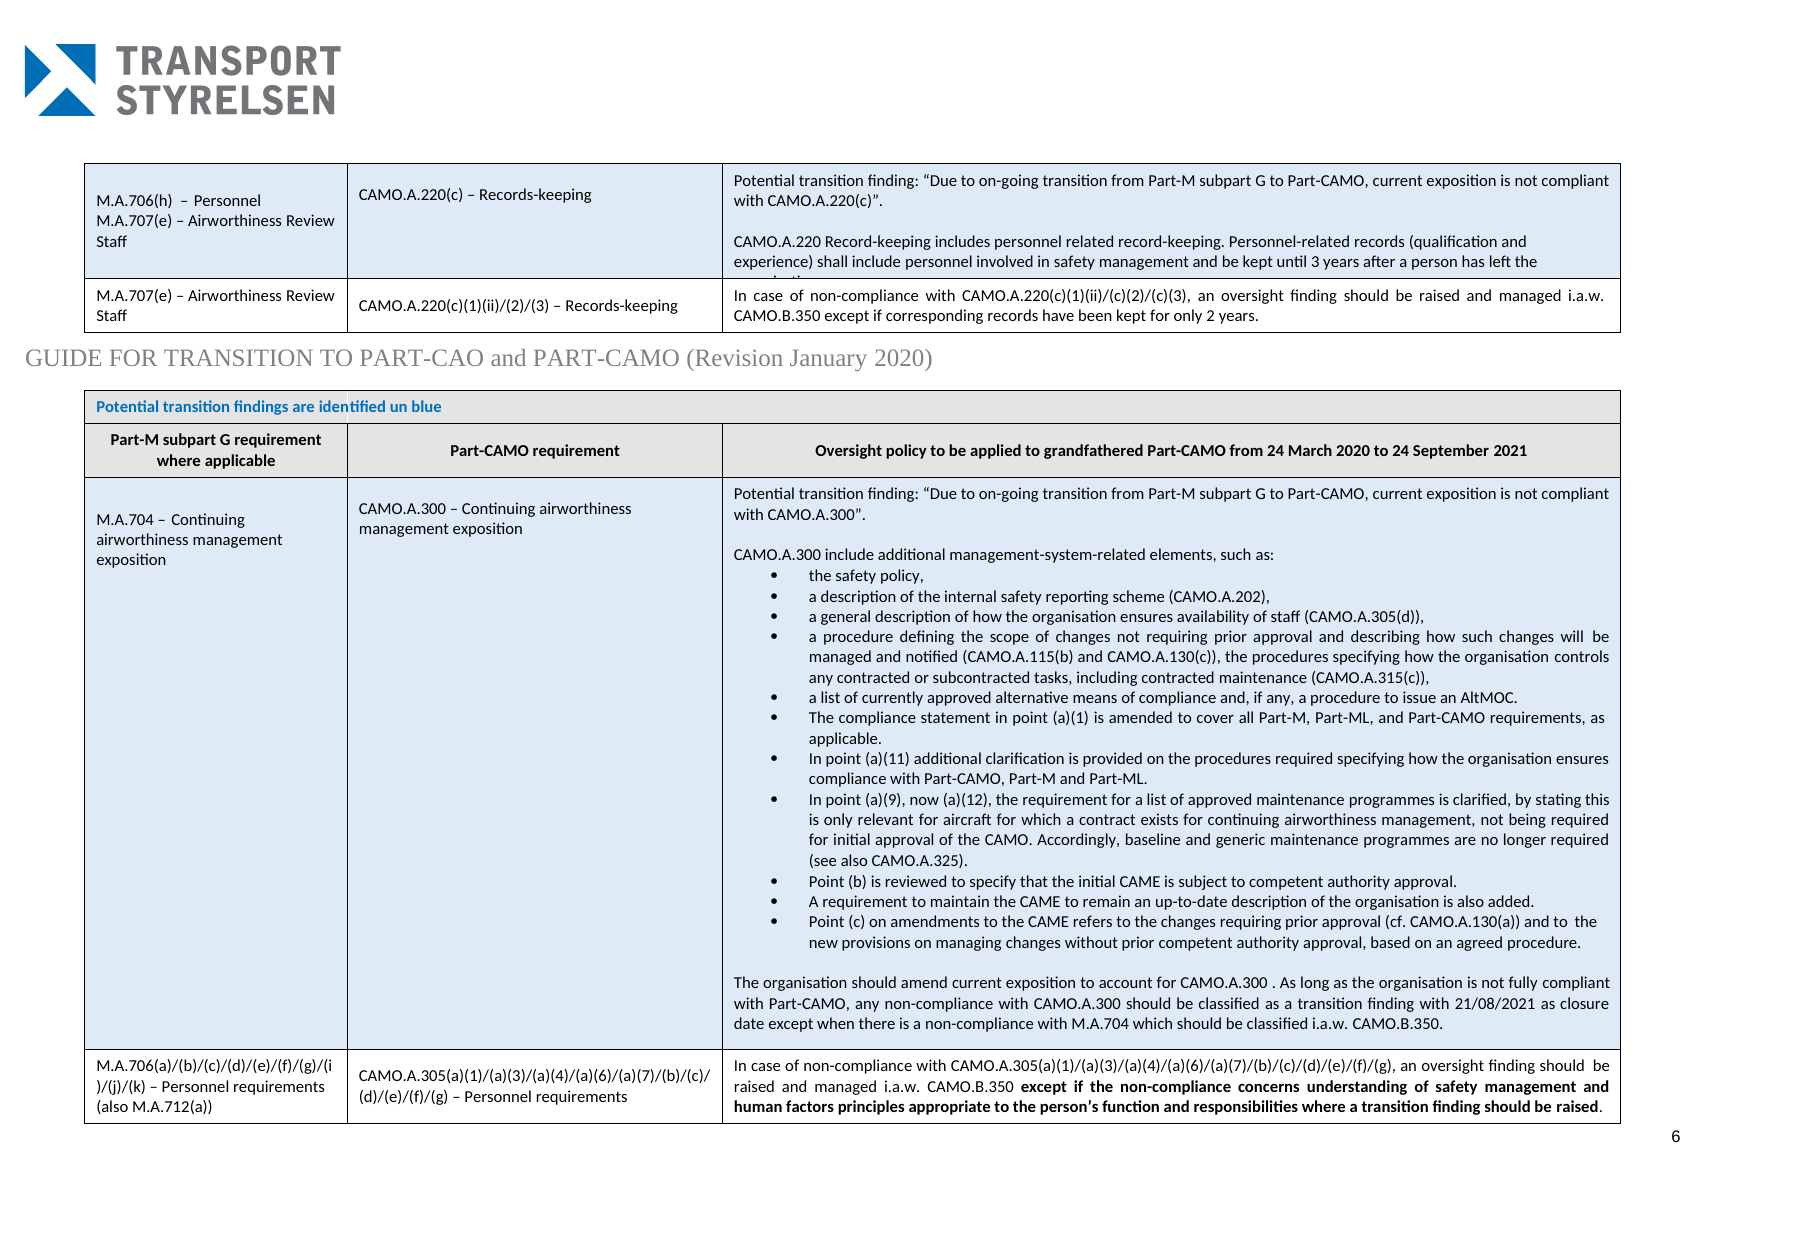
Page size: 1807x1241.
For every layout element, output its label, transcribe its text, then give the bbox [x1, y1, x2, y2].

table_cell In case of non-compliance with CAMO.A.220(c)(1)(ii)/(c)(2)/(c)(3), an oversight finding should be raised and managed i.a.w. CAMO.B.350 except if corresponding records have been kept for only 2 years. [723, 279, 1620, 332]
table_cell Potential transition finding: “Due to on-going transition from Part-M subpart G to Part-CAMO, current exposition is not compliant with CAMO.A.300”. CAMO.A.300 include additional management-system-related elements, such as: the safety policy, a description of the internal safety reporting scheme (CAMO.A.202), a general description of how the organisation ensures availability of staff (CAMO.A.305(d)), a procedure defining the scope of changes not requiring prior approval and describing how such changes will be managed and notified (CAMO.A.115(b) and CAMO.A.130(c)), the procedures specifying how the organisation controls any contracted or subcontracted tasks, including contracted maintenance (CAMO.A.315(c)), a list of currently approved alternative means of compliance and, if any, a procedure to issue an AltMOC. The compliance statement in point (a)(1) is amended to cover all Part-M, Part-ML, and Part-CAMO requirements, as applicable. In point (a)(11) additional clarification is provided on the procedures required specifying how the organisation ensures compliance with Part-CAMO, Part-M and Part-ML. In point (a)(9), now (a)(12), the requirement for a list of approved maintenance programmes is clarified, by stating this is only relevant for aircraft for which a contract exists for continuing airworthiness management, not being required for initial approval of the CAMO. Accordingly, baseline and generic maintenance programmes are no longer required (see also CAMO.A.325). Point (b) is reviewed to specify that the initial CAME is subject to competent authority approval. A requirement to maintain the CAME to remain an up-to-date description of the organisation is also added. Point (c) on amendments to the CAME refers to the changes requiring prior approval (cf. CAMO.A.130(a)) and to the new provisions on managing changes without prior competent authority approval, based on an agreed procedure. The organisation should amend current exposition to account for CAMO.A.300 . As long as the organisation is not fully compliant with Part-CAMO, any non-compliance with CAMO.A.300 should be classified as a transition finding with 21/08/2021 as closure date except when there is a non-compliance with M.A.704 which should be classified i.a.w. CAMO.B.350. [723, 478, 1620, 1049]
table_cell CAMO.A.220(c)(1)(ii)/(2)/(3) – Records-keeping [348, 279, 722, 332]
table_cell M.A.706(h) – Personnel M.A.707(e) – Airworthiness Review Staff [85, 164, 347, 278]
table_cell M.A.706(a)/(b)/(c)/(d)/(e)/(f)/(g)/(i )/(j)/(k) – Personnel requirements (also M.A.712(a)) [85, 1050, 347, 1123]
table_cell In case of non-compliance with CAMO.A.305(a)(1)/(a)(3)/(a)(4)/(a)(6)/(a)(7)/(b)/(c)/(d)/(e)/(f)/(g), an oversight finding should be raised and managed i.a.w. CAMO.B.350 except if the non-compliance concerns understanding of safety management and human factors principles appropriate to the person’s function and responsibilities where a transition finding should be raised. [723, 1050, 1620, 1123]
table_cell Part-CAMO requirement [348, 424, 722, 477]
table_cell CAMO.A.305(a)(1)/(a)(3)/(a)(4)/(a)(6)/(a)(7)/(b)/(c)/ (d)/(e)/(f)/(g) – Personnel requirements [348, 1050, 722, 1123]
table_cell Part-M subpart G requirement where applicable [85, 424, 347, 477]
table_header [723, 391, 1620, 423]
table_cell Potential transition finding: “Due to on-going transition from Part-M subpart G to Part-CAMO, current exposition is not compliant with CAMO.A.220(c)”. CAMO.A.220 Record-keeping includes personnel related record-keeping. Personnel-related records (qualification and experience) shall include personnel involved in safety management and be kept until 3 years after a person has left the organisation. [723, 164, 1620, 278]
table_cell M.A.707(e) – Airworthiness Review Staff [85, 279, 347, 332]
picture [24, 44, 341, 116]
table_cell CAMO.A.300 – Continuing airworthiness management exposition [348, 478, 722, 1049]
table_cell Oversight policy to be applied to grandfathered Part-CAMO from 24 March 2020 to 24 September 2021 [723, 424, 1620, 477]
table_header tified un blue [348, 391, 723, 423]
table_cell CAMO.A.220(c) – Records-keeping [348, 164, 722, 278]
text GUIDE FOR TRANSITION TO PART-CAO and PART-CAMO (Revision January 2020) [25, 347, 1680, 371]
table_cell M.A.704 – Continuing airworthiness management exposition [85, 478, 347, 1049]
table_header Potential transition findings are iden [85, 391, 347, 423]
